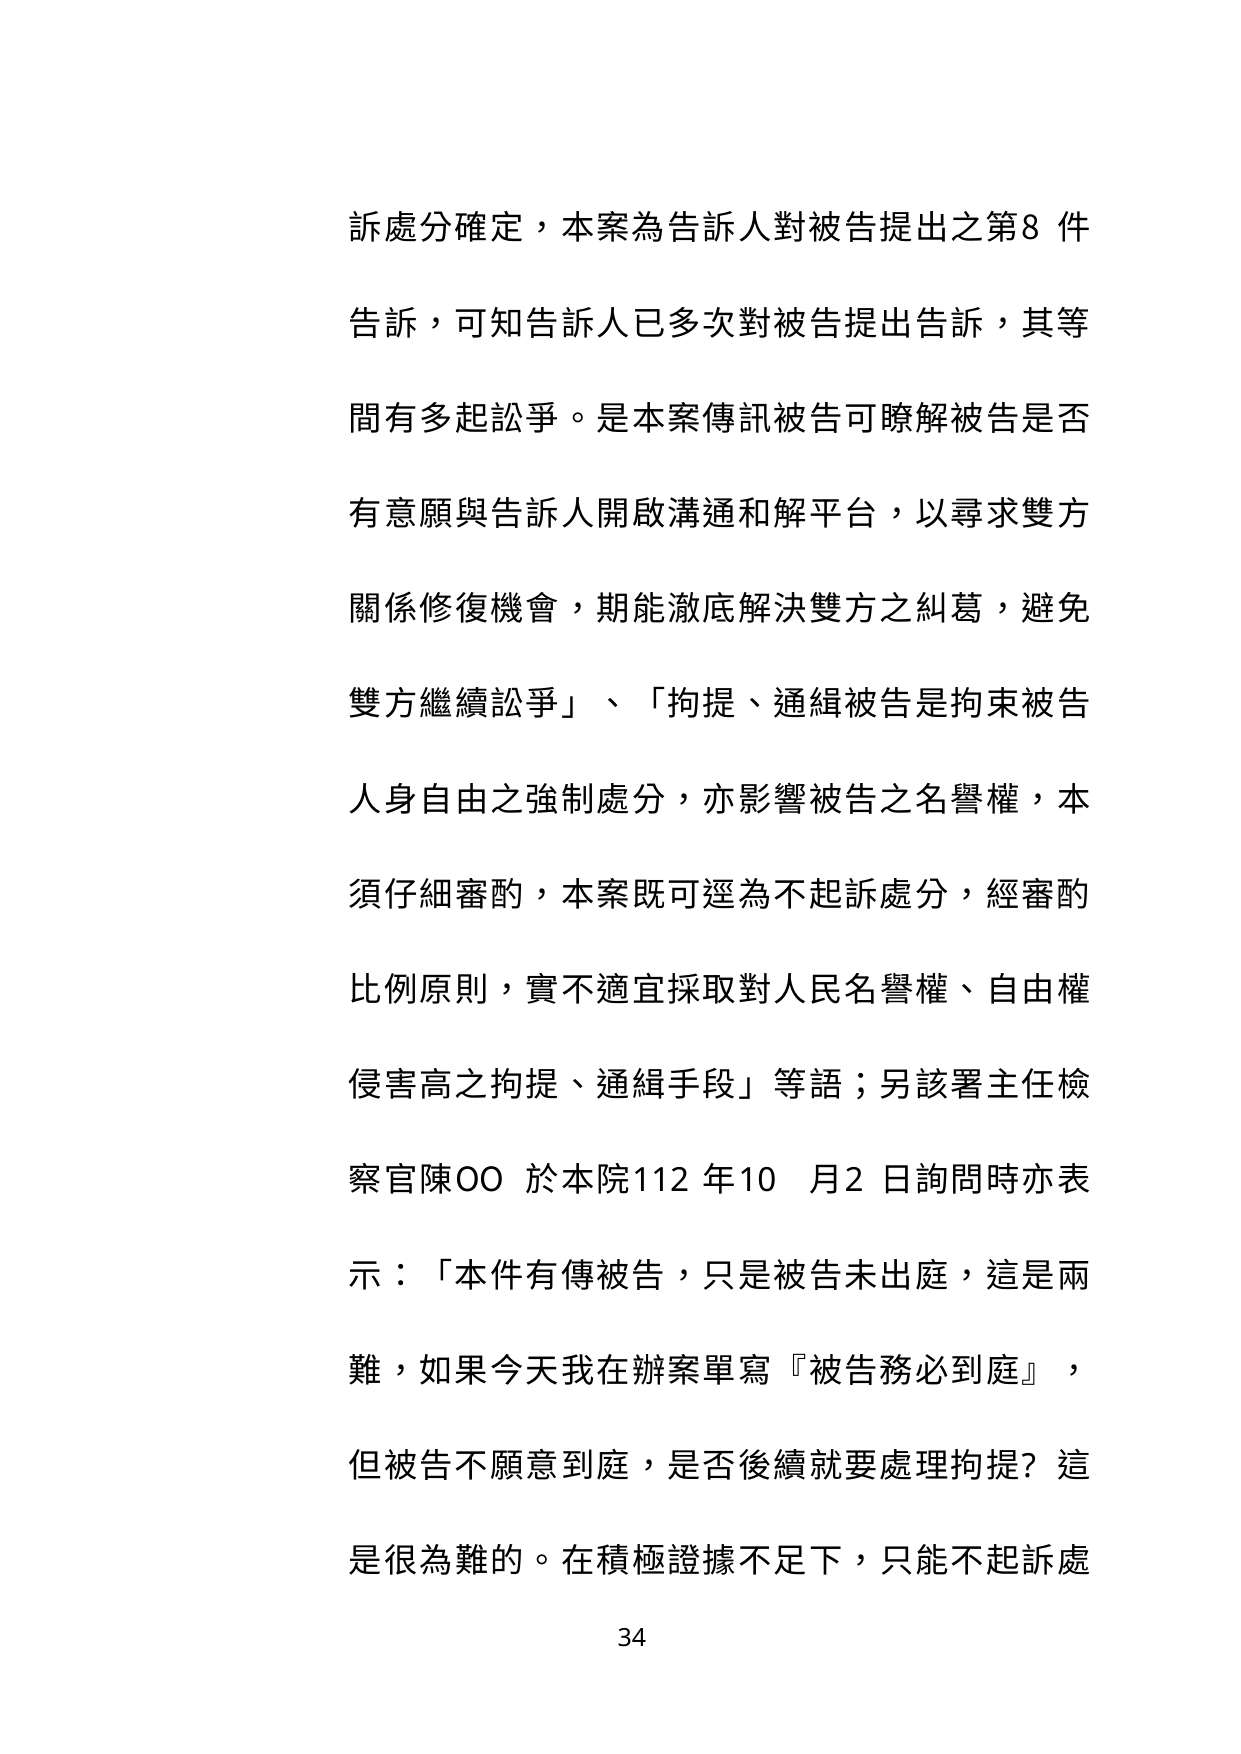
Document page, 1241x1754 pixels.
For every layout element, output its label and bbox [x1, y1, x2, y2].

subtitle [242, 178, 1092, 1606]
